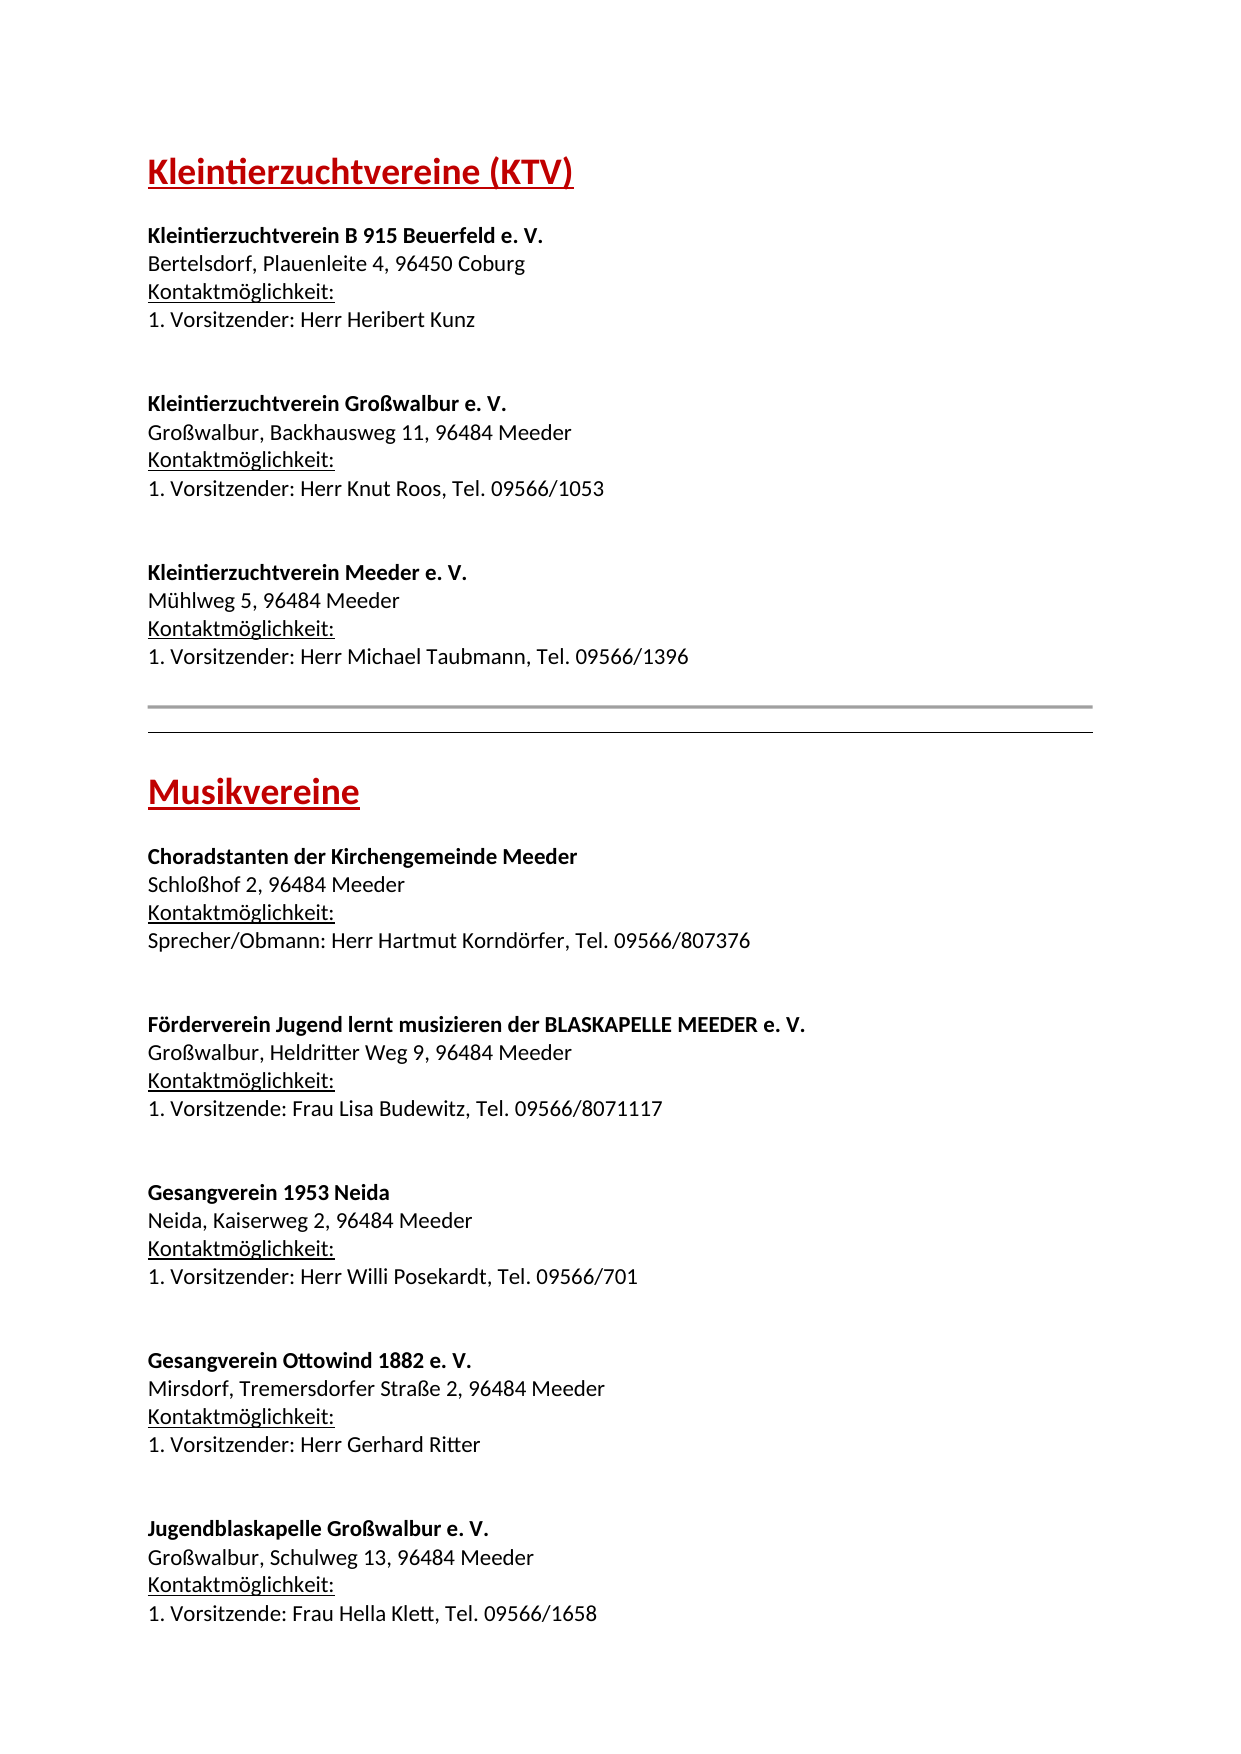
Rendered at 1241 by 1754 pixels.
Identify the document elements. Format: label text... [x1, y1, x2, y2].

text Neida, Kaiserweg 2, 96484 Meeder [148, 1206, 1093, 1234]
text Großwalbur, Heldritter Weg 9, 96484 Meeder [148, 1038, 1093, 1066]
text Kontaktmöglichkeit: [148, 898, 1093, 926]
text Musikvereine [148, 768, 1093, 814]
text Förderverein Jugend lernt musizieren der BLASKAPELLE MEEDER e. V. [148, 1010, 1093, 1038]
text Kontaktmöglichkeit: [148, 614, 1093, 642]
text Kleintierzuchtverein B 915 Beuerfeld e. V. [148, 221, 1093, 249]
text Gesangverein 1953 Neida [148, 1178, 1093, 1206]
text Kleintierzuchtverein Meeder e. V. [148, 558, 1093, 586]
text Kontaktmöglichkeit: [148, 277, 1093, 306]
text Gesangverein Ottowind 1882 e. V. [148, 1346, 1093, 1374]
text Schloßhof 2, 96484 Meeder [148, 870, 1093, 898]
text Kleintierzuchtvereine (KTV) [148, 148, 1093, 193]
text Jugendblaskapelle Großwalbur e. V. [148, 1514, 1093, 1543]
text Kontaktmöglichkeit: [148, 446, 1093, 474]
text Kontaktmöglichkeit: [148, 1571, 1093, 1599]
text Kontaktmöglichkeit: [148, 1066, 1093, 1094]
text Kontaktmöglichkeit: [148, 1234, 1093, 1262]
text 1. Vorsitzender: Herr Willi Posekardt, Tel. 09566/701 [148, 1262, 1093, 1290]
text Großwalbur, Schulweg 13, 96484 Meeder [148, 1543, 1093, 1571]
text 1. Vorsitzender: Herr Heribert Kunz [148, 306, 1093, 333]
text Mirsdorf, Tremersdorfer Straße 2, 96484 Meeder [148, 1374, 1093, 1402]
text 1. Vorsitzender: Herr Knut Roos, Tel. 09566/1053 [148, 474, 1093, 502]
text Kontaktmöglichkeit: [148, 1402, 1093, 1431]
text Kleintierzuchtverein Großwalbur e. V. [148, 389, 1093, 418]
text 1. Vorsitzende: Frau Hella Klett, Tel. 09566/1658 [148, 1599, 1093, 1627]
text Bertelsdorf, Plauenleite 4, 96450 Coburg [148, 249, 1093, 277]
text Sprecher/Obmann: Herr Hartmut Korndörfer, Tel. 09566/807376 [148, 926, 1093, 954]
text 1. Vorsitzender: Herr Gerhard Ritter [148, 1431, 1093, 1458]
text Choradstanten der Kirchengemeinde Meeder [148, 842, 1093, 870]
text Mühlweg 5, 96484 Meeder [148, 586, 1093, 614]
text Großwalbur, Backhausweg 11, 96484 Meeder [148, 418, 1093, 446]
text 1. Vorsitzende: Frau Lisa Budewitz, Tel. 09566/8071117 [148, 1094, 1093, 1122]
text 1. Vorsitzender: Herr Michael Taubmann, Tel. 09566/1396 [148, 642, 1093, 670]
